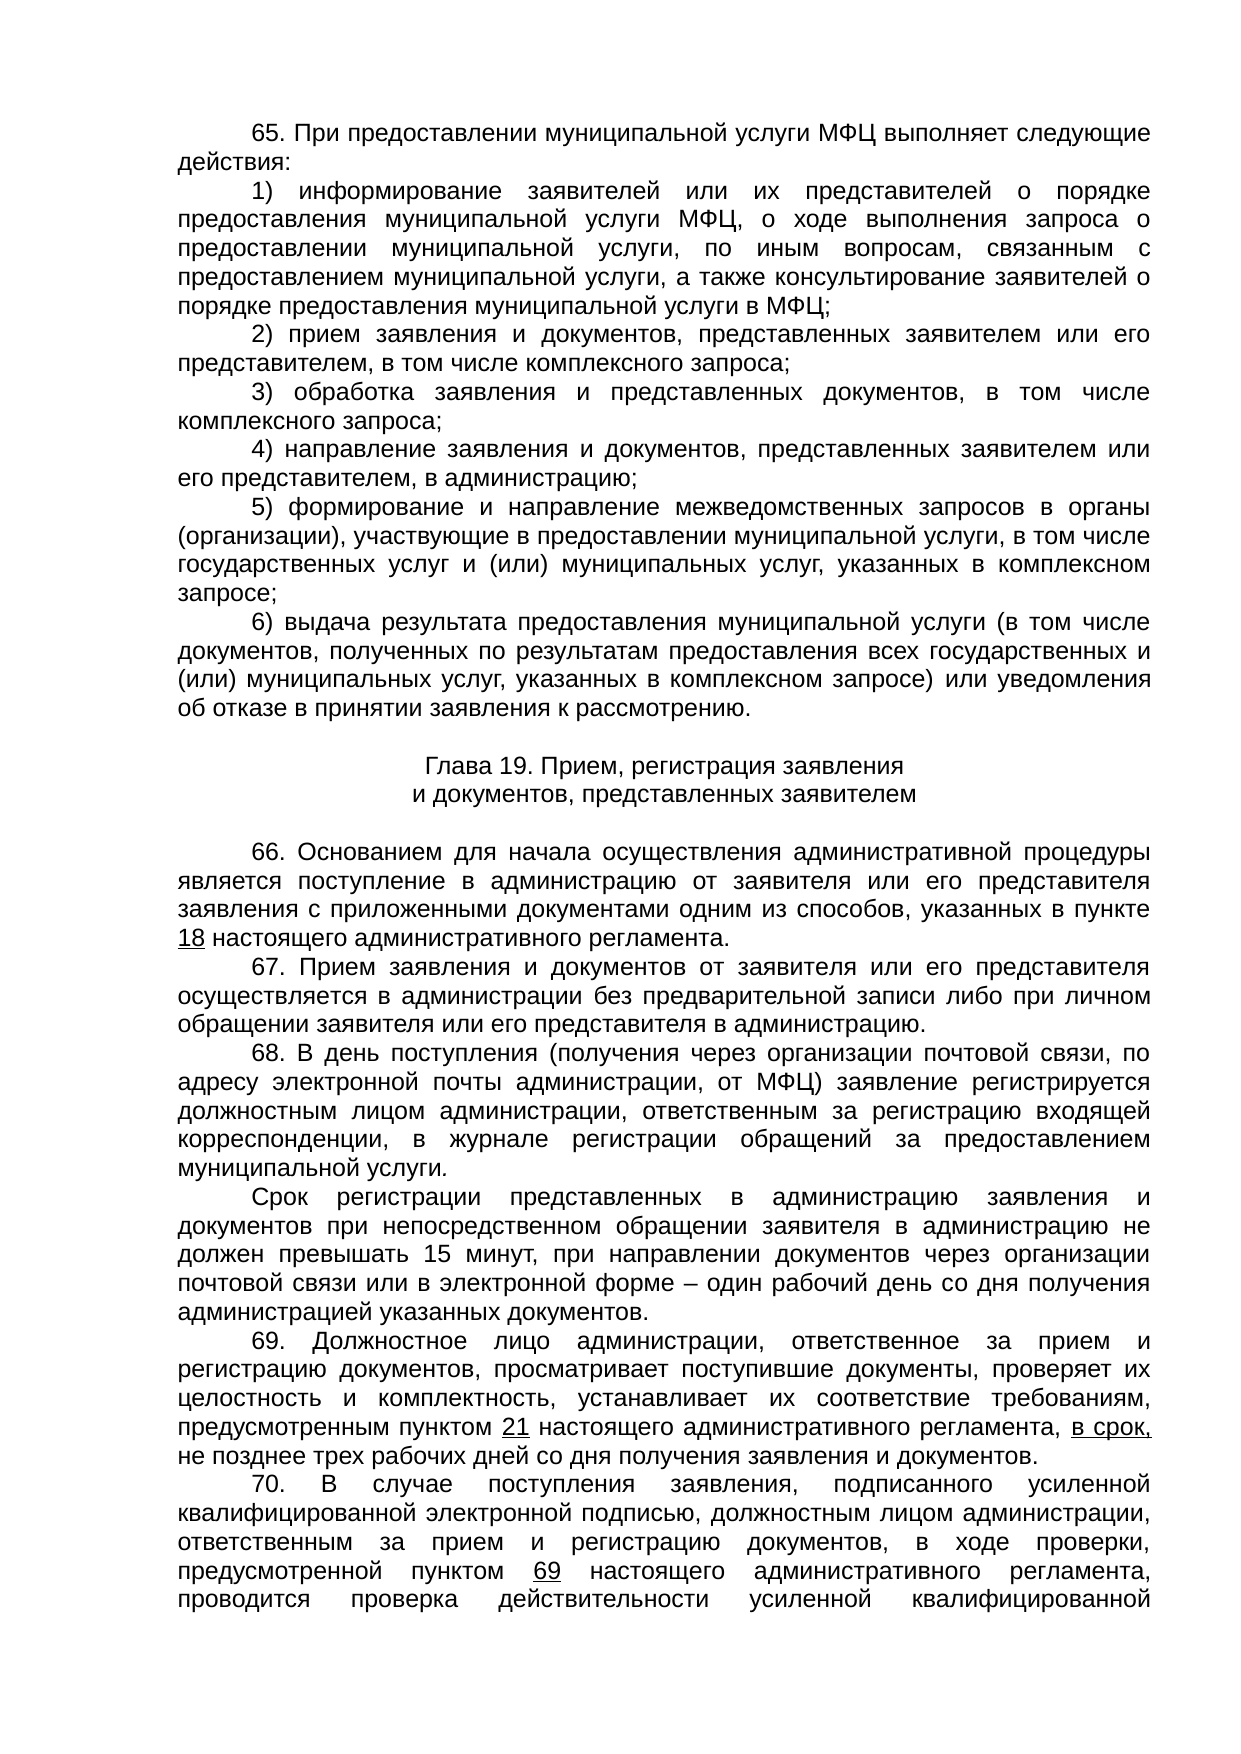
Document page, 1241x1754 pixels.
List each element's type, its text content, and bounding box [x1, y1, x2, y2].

text 66. Основанием для начала осуществления административной процедуры является поступление в администрацию от заявителя или его представителя заявления с приложенными документами одним из способов, указанных в пункте 18 настоящего административного регламента. [177, 837, 1152, 952]
text 5) формирование и направление межведомственных запросов в органы (организации), участвующие в предоставлении муниципальной услуги, в том числе государственных услуг и (или) муниципальных услуг, указанных в комплексном запросе; [177, 492, 1152, 607]
text 65. При предоставлении муниципальной услуги МФЦ выполняет следующие действия: [177, 118, 1152, 176]
text 68. В день поступления (получения через организации почтовой связи, по адресу электронной почты администрации, от МФЦ) заявление регистрируется должностным лицом администрации, ответственным за регистрацию входящей корреспонденции, в журнале регистрации обращений за предоставлением муниципальной услуги. [177, 1038, 1152, 1182]
text 69. Должностное лицо администрации, ответственное за прием и регистрацию документов, просматривает поступившие документы, проверяет их целостность и комплектность, устанавливает их соответствие требованиям, предусмотренным пунктом 21 настоящего административного регламента, в срок, не позднее трех рабочих дней со дня получения заявления и документов. [177, 1326, 1152, 1469]
text 3) обработка заявления и представленных документов, в том числе комплексного запроса; [177, 377, 1152, 434]
text 4) направление заявления и документов, представленных заявителем или его представителем, в администрацию; [177, 434, 1152, 492]
text Срок регистрации представленных в администрацию заявления и документов при непосредственном обращении заявителя в администрацию не должен превышать 15 минут, при направлении документов через организации почтовой связи или в электронной форме – один рабочий день со дня получения администрацией указанных документов. [177, 1182, 1152, 1326]
text 2) прием заявления и документов, представленных заявителем или его представителем, в том числе комплексного запроса; [177, 319, 1152, 377]
text 67. Прием заявления и документов от заявителя или его представителя осуществляется в администрации без предварительной записи либо при личном обращении заявителя или его представителя в администрацию. [177, 952, 1152, 1038]
text 1) информирование заявителей или их представителей о порядке предоставления муниципальной услуги МФЦ, о ходе выполнения запроса о предоставлении муниципальной услуги, по иным вопросам, связанным с предоставлением муниципальной услуги, а также консультирование заявителей о порядке предоставления муниципальной услуги в МФЦ; [177, 176, 1152, 319]
text 6) выдача результата предоставления муниципальной услуги (в том числе документов, полученных по результатам предоставления всех государственных и (или) муниципальных услуг, указанных в комплексном запросе) или уведомления об отказе в принятии заявления к рассмотрению. [177, 607, 1152, 722]
text Глава 19. Прием, регистрация заявления и документов, представленных заявителем [177, 751, 1152, 808]
